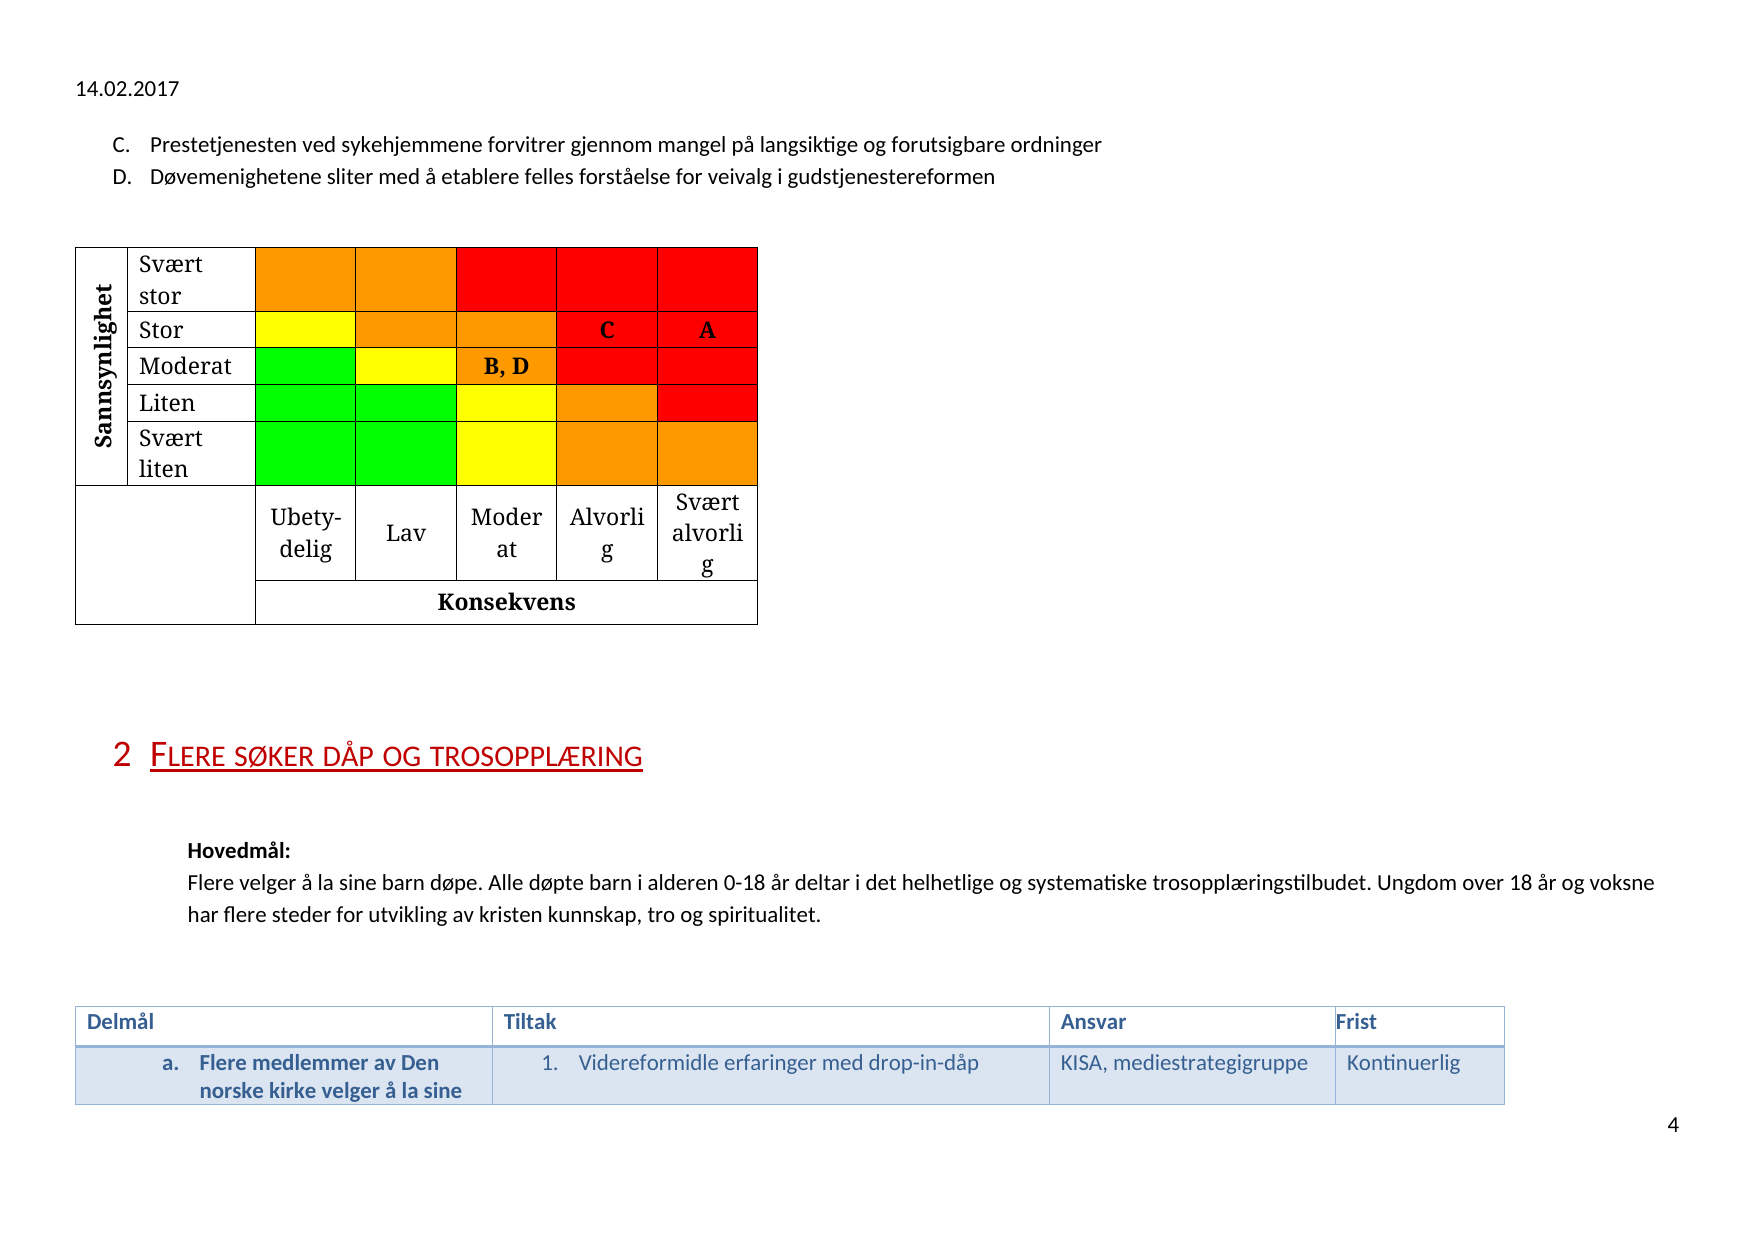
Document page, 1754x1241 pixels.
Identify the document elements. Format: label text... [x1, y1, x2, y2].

table_header Svært stor [128, 248, 255, 311]
table_cell [256, 348, 355, 384]
table_cell [557, 385, 657, 421]
table_cell [658, 348, 757, 384]
table_cell [457, 312, 556, 347]
list Flere søker dåp og trosopplæring [112, 730, 1679, 776]
table_header [557, 248, 657, 311]
table_cell [457, 385, 556, 421]
table_cell [658, 422, 757, 485]
table_cell Kontinuerlig [1336, 1048, 1504, 1104]
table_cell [76, 1048, 492, 1104]
table_cell Svært alvorlig [658, 486, 757, 579]
table_cell Lav [356, 486, 456, 579]
table_cell Moderat [457, 486, 556, 579]
table_cell Ubety-delig [256, 486, 355, 579]
table_cell Stor [128, 312, 255, 347]
table_header [256, 248, 355, 311]
list Prestetjenesten ved sykehjemmene forvitrer gjennom mangel på langsiktige og forutsigbare ordninger [112, 130, 1679, 158]
table_cell Svært liten [128, 422, 255, 485]
table_cell [256, 385, 355, 421]
table_header Delmål [76, 1007, 492, 1044]
table_cell Alvorlig [557, 486, 657, 579]
table_cell [457, 422, 556, 485]
list Døvemenighetene sliter med å etablere felles forståelse for veivalg i gudstjenestereformen [112, 162, 1679, 190]
table_cell Konsekvens [256, 581, 757, 623]
text Hovedmål: [187, 836, 1679, 864]
table_cell [658, 385, 757, 421]
table_header Frist [1336, 1007, 1504, 1044]
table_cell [493, 1048, 1049, 1104]
table_cell B, D [457, 348, 556, 384]
table_cell [356, 422, 456, 485]
table_header Tiltak [493, 1007, 1049, 1044]
table_header Sannsynlighet [76, 248, 127, 485]
table_cell [356, 312, 456, 347]
table_header [356, 248, 456, 311]
table_cell [76, 486, 255, 623]
table_cell [356, 385, 456, 421]
table_cell Moderat [128, 348, 255, 384]
table_cell A [658, 312, 757, 347]
table_cell [557, 422, 657, 485]
table_cell C [557, 312, 657, 347]
table_header Ansvar [1050, 1007, 1335, 1044]
table_cell [356, 348, 456, 384]
table_cell Liten [128, 385, 255, 421]
table_header [457, 248, 556, 311]
text Flere velger å la sine barn døpe. Alle døpte barn i alderen 0-18 år deltar i det helhetlige og systematiske trosopplæringstilbudet. Ungdom over 18 år og voksne har flere steder for utvikling av kristen kunnskap, tro og spiritualitet. [187, 868, 1679, 928]
table_cell [256, 422, 355, 485]
table_header [658, 248, 757, 311]
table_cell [1050, 1048, 1335, 1104]
table_cell [557, 348, 657, 384]
table_cell [256, 312, 355, 347]
